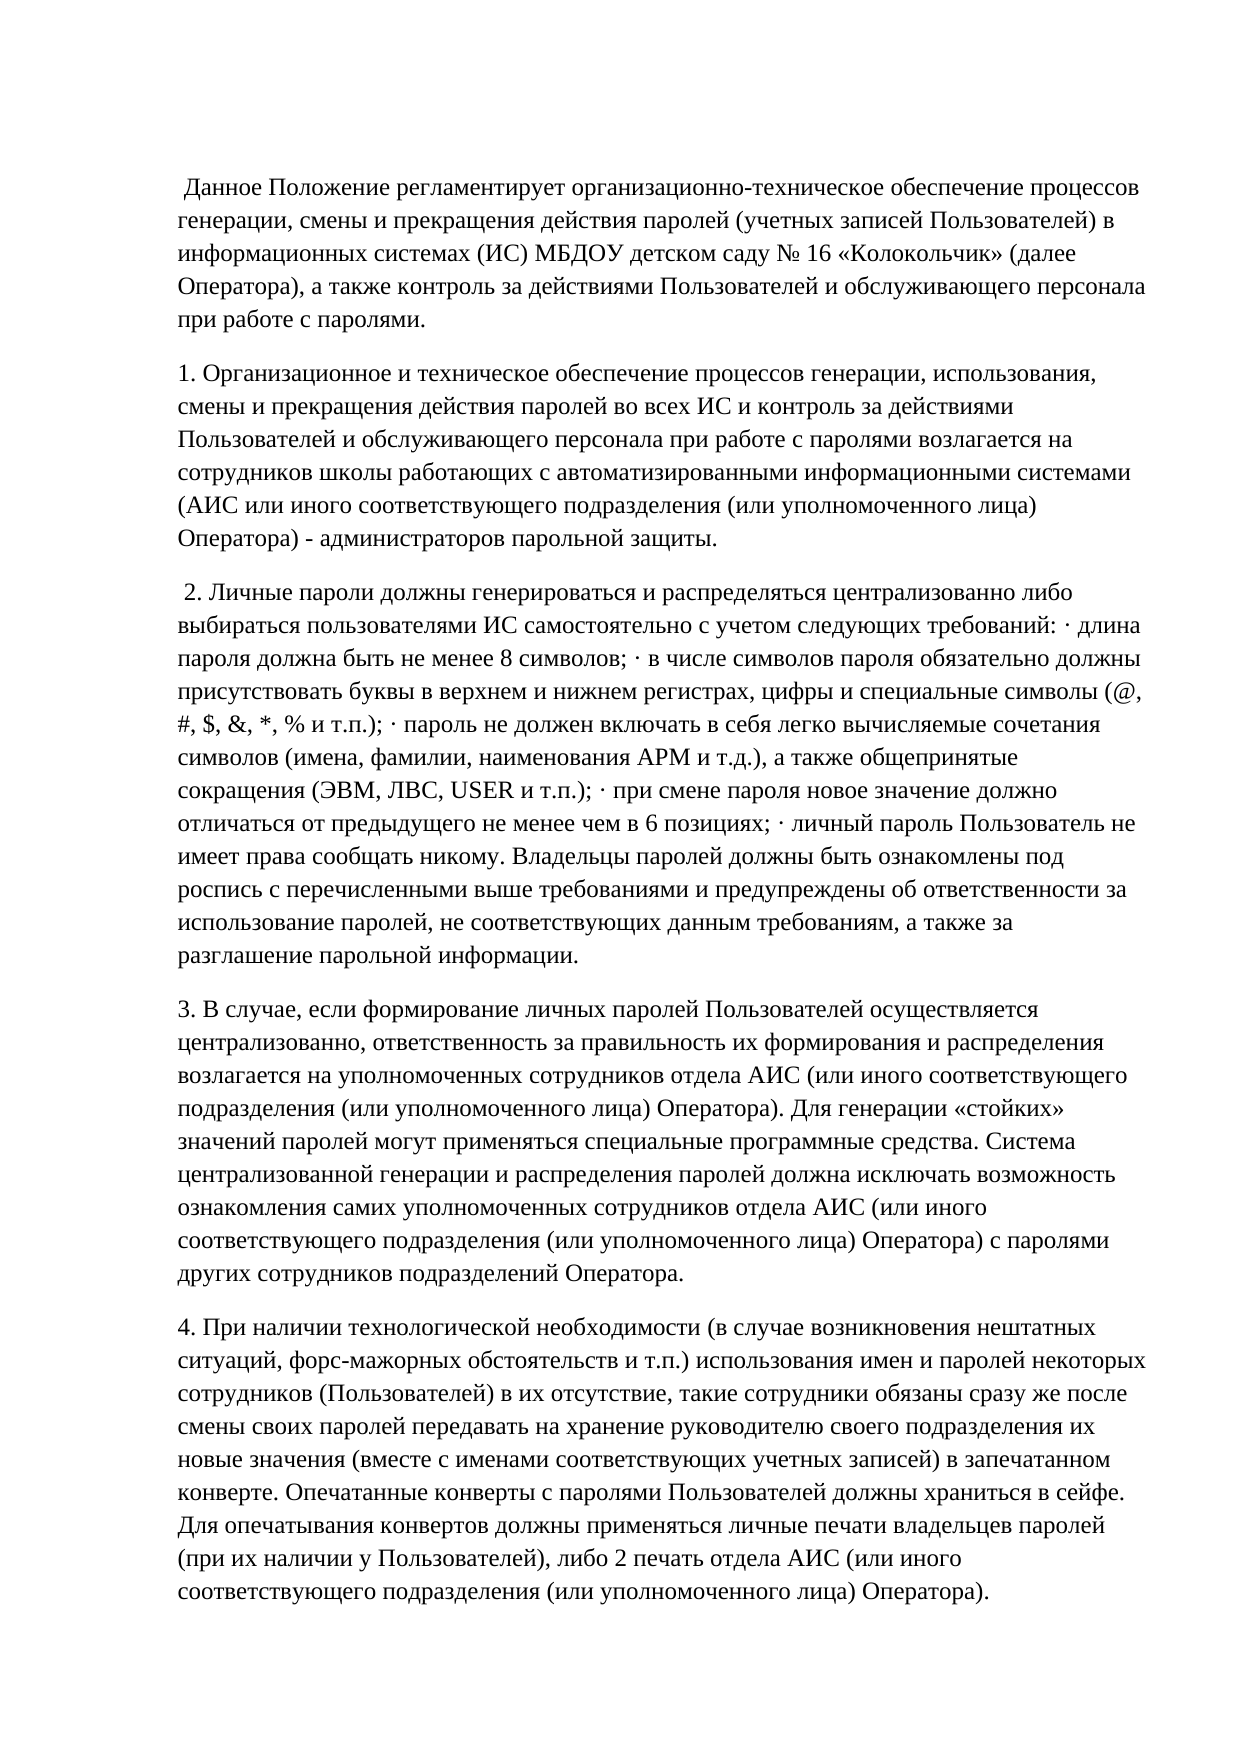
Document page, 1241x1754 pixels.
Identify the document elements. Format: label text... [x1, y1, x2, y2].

text 1. Организационное и техническое обеспечение процессов генерации, использования, смены и прекращения действия паролей во всех ИС и контроль за действиями Пользователей и обслуживающего персонала при работе с паролями возлагается на сотрудников школы работающих с автоматизированными информационными системами (АИС или иного соответствующего подразделения (или уполномоченного лица) Оператора) - администраторов парольной защиты. [177, 358, 1152, 552]
text 4. При наличии технологической необходимости (в случае возникновения нештатных ситуаций, форс-мажорных обстоятельств и т.п.) использования имен и паролей некоторых сотрудников (Пользователей) в их отсутствие, такие сотрудники обязаны сразу же после смены своих паролей передавать на хранение руководителю своего подразделения их новые значения (вместе с именами соответствующих учетных записей) в запечатанном конверте. Опечатанные конверты с паролями Пользователей должны храниться в сейфе. Для опечатывания конвертов должны применяться личные печати владельцев паролей (при их наличии у Пользователей), либо 2 печать отдела АИС (или иного соответствующего подразделения (или уполномоченного лица) Оператора). [177, 1312, 1152, 1605]
text 3. В случае, если формирование личных паролей Пользователей осуществляется централизованно, ответственность за правильность их формирования и распределения возлагается на уполномоченных сотрудников отдела АИС (или иного соответствующего подразделения (или уполномоченного лица) Оператора). Для генерации «стойких» значений паролей могут применяться специальные программные средства. Система централизованной генерации и распределения паролей должна исключать возможность ознакомления самих уполномоченных сотрудников отдела АИС (или иного соответствующего подразделения (или уполномоченного лица) Оператора) с паролями других сотрудников подразделений Оператора. [177, 994, 1152, 1287]
text Данное Положение регламентирует организационно-техническое обеспечение процессов генерации, смены и прекращения действия паролей (учетных записей Пользователей) в информационных системах (ИС) МБДОУ детском саду № 16 «Колокольчик» (далее Оператора), а также контроль за действиями Пользователей и обслуживающего персонала при работе с паролями. [177, 172, 1152, 333]
text 2. Личные пароли должны генерироваться и распределяться централизованно либо выбираться пользователями ИС самостоятельно с учетом следующих требований: · длина пароля должна быть не менее 8 символов; · в числе символов пароля обязательно должны присутствовать буквы в верхнем и нижнем регистрах, цифры и специальные символы (@, #, $, &, *, % и т.п.); · пароль не должен включать в себя легко вычисляемые сочетания символов (имена, фамилии, наименования АРМ и т.д.), а также общепринятые сокращения (ЭВМ, ЛВС, USER и т.п.); · при смене пароля новое значение должно отличаться от предыдущего не менее чем в 6 позициях; · личный пароль Пользователь не имеет права сообщать никому. Владельцы паролей должны быть ознакомлены под роспись с перечисленными выше требованиями и предупреждены об ответственности за использование паролей, не соответствующих данным требованиям, а также за разглашение парольной информации. [177, 577, 1152, 969]
